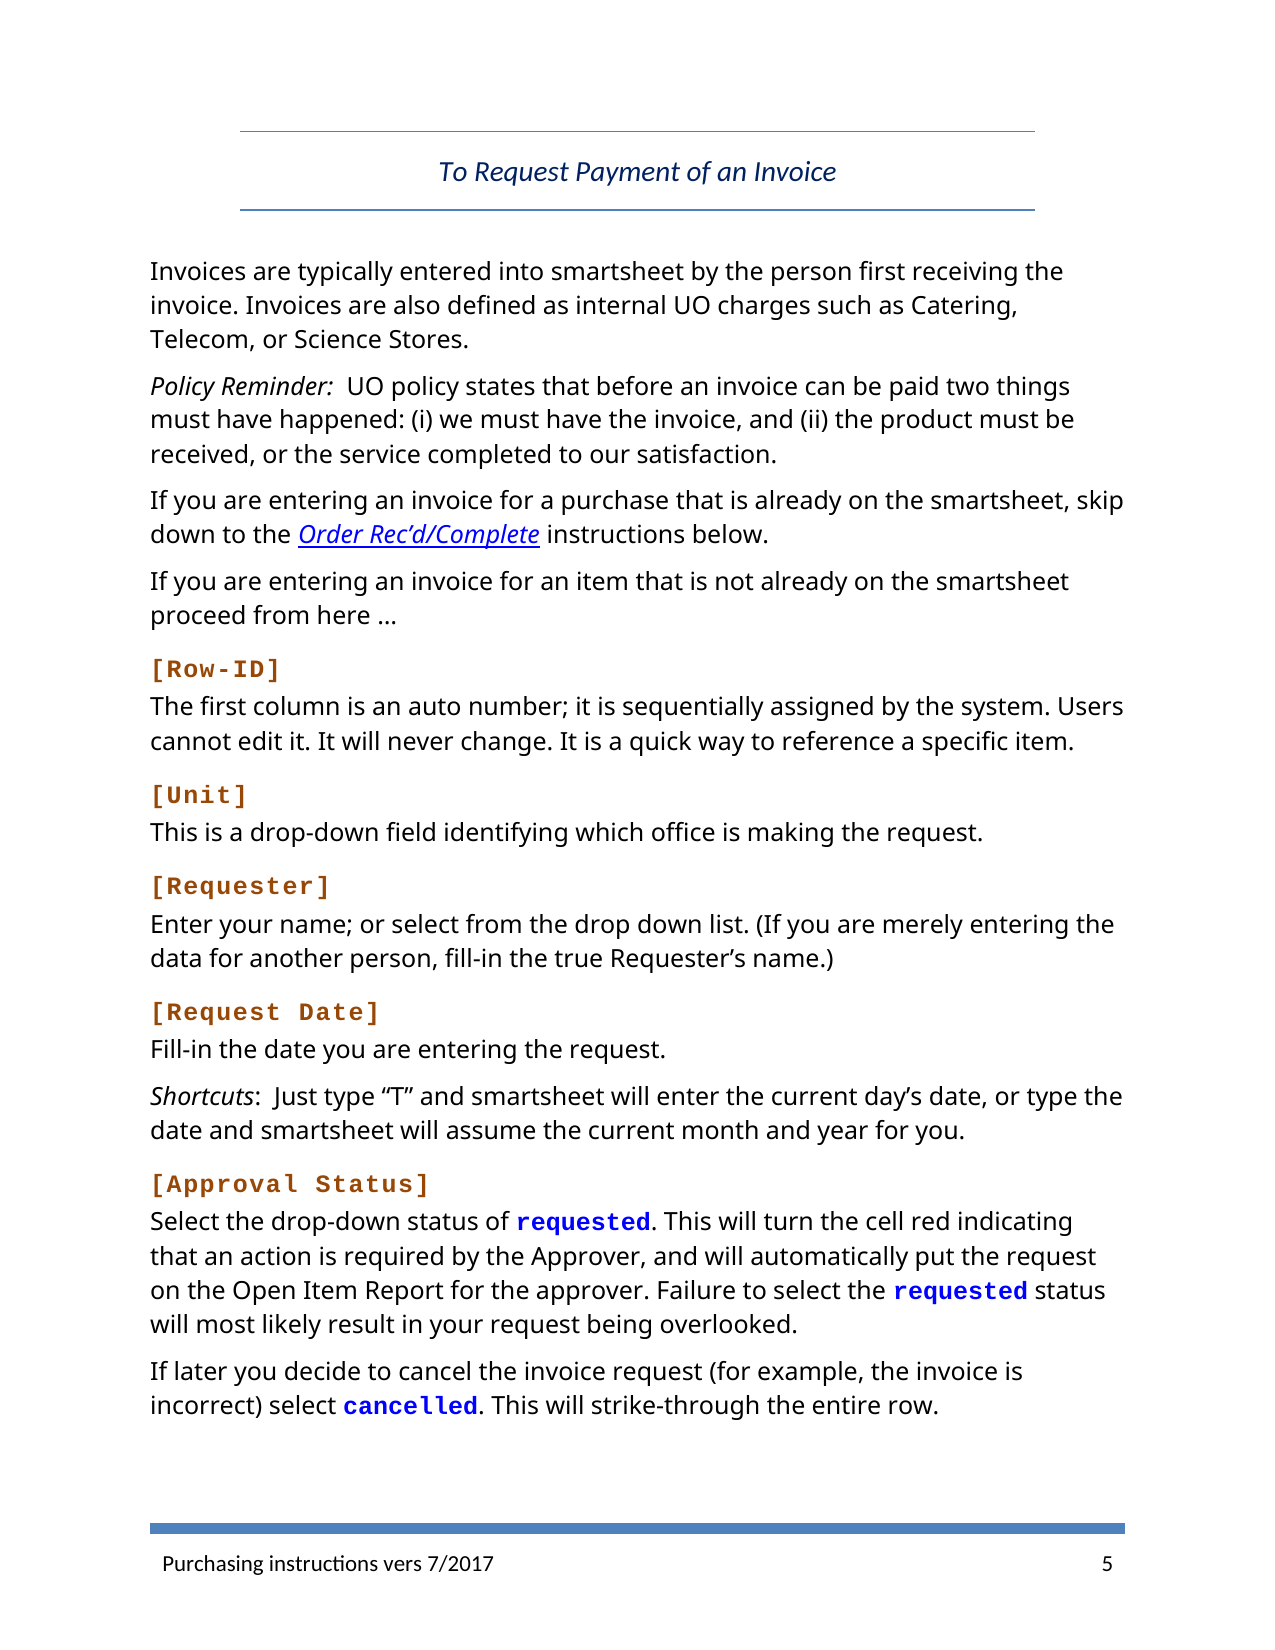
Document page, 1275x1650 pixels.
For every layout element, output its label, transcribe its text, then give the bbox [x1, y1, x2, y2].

text Enter your name; or select from the drop down list. (If you are merely entering the data for another person, fill-in the true Requester’s name.) [150, 906, 1125, 974]
subtitle [Requester] [150, 874, 1125, 902]
text To Request Payment of an Invoice [240, 132, 1035, 209]
text If later you decide to cancel the invoice request (for example, the invoice is incorrect) select cancelled. This will strike-through the entire row. [150, 1353, 1125, 1422]
text This is a drop-down field identifying which office is making the request. [150, 815, 1125, 849]
text Shortcuts: Just type “T” and smartsheet will enter the current day’s date, or type the date and smartsheet will assume the current month and year for you. [150, 1078, 1125, 1147]
subtitle [Row-ID] [150, 657, 1125, 685]
text Fill-in the date you are entering the request. [150, 1032, 1125, 1066]
text Policy Reminder: UO policy states that before an invoice can be paid two things must have happened: (i) we must have the invoice, and (ii) the product must be received, or the service completed to our satisfaction. [150, 368, 1125, 470]
subtitle [Request Date] [150, 999, 1125, 1028]
text If you are entering an invoice for an item that is not already on the smartsheet proceed from here … [150, 563, 1125, 632]
subtitle [Unit] [150, 782, 1125, 811]
text Invoices are typically entered into smartsheet by the person first receiving the invoice. Invoices are also defined as internal UO charges such as Catering, Telecom, or Science Stores. [150, 253, 1125, 356]
text Select the drop-down status of requested. This will turn the cell red indicating that an action is required by the Approver, and will automatically put the request on the Open Item Report for the approver. Failure to select the requested status will most likely result in your request being overlooked. [150, 1204, 1125, 1341]
text If you are entering an invoice for a purchase that is already on the smartsheet, skip down to the Order Rec’d/Complete instructions below. [150, 483, 1125, 551]
subtitle [Approval Status] [150, 1172, 1125, 1200]
text The first column is an auto number; it is sequentially assigned by the system. Users cannot edit it. It will never change. It is a quick way to reference a specific item. [150, 689, 1125, 757]
